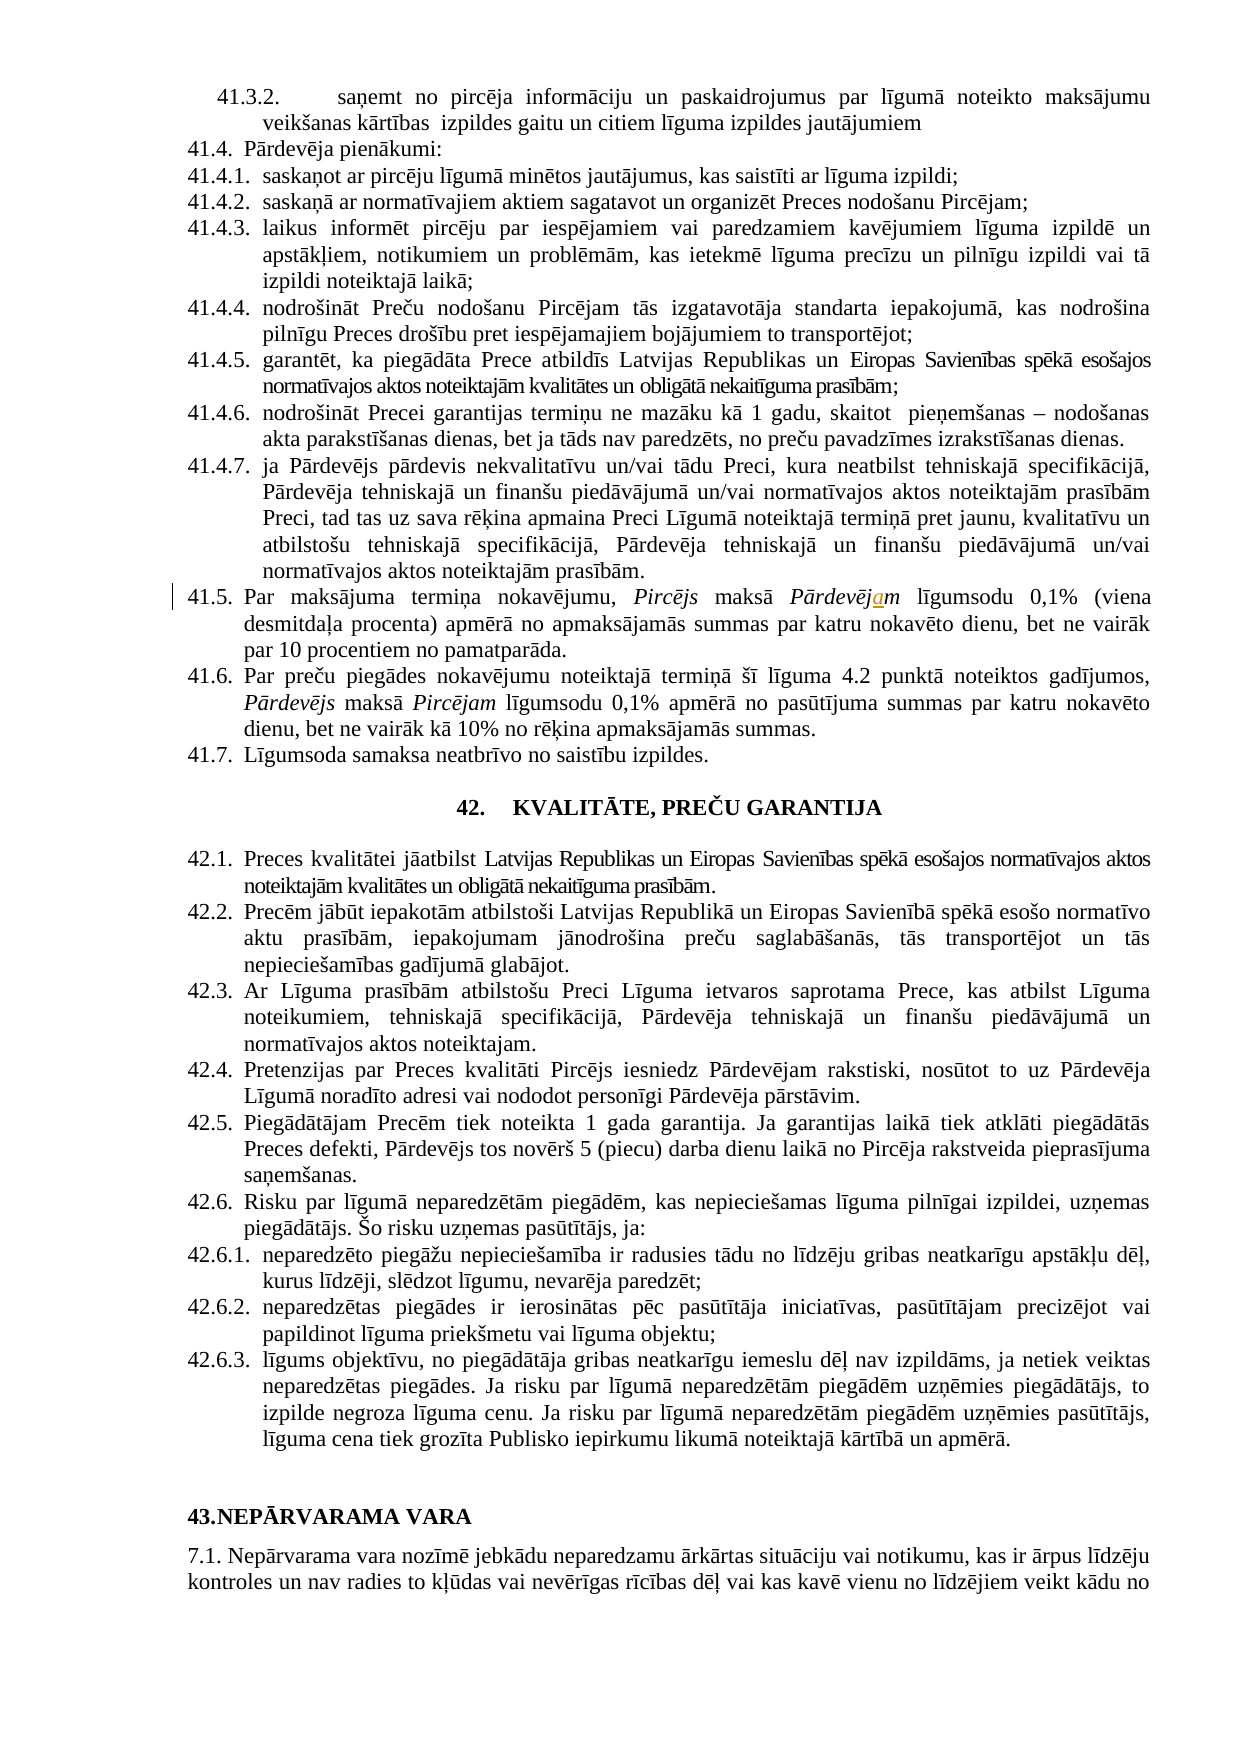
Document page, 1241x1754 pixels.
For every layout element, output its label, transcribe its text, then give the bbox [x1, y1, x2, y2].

list Līgumsoda samaksa neatbrīvo no saistību izpildes. [187, 742, 1152, 768]
list nodrošināt Precei garantijas termiņu ne mazāku kā 1 gadu, skaitot pieņemšanas – nodošanas akta parakstīšanas dienas, bet ja tāds nav paredzēts, no preču pavadzīmes izrakstīšanas dienas. [187, 399, 1152, 452]
list Par preču piegādes nokavējumu noteiktajā termiņā šī līguma 4.2 punktā noteiktos gadījumos, Pārdevējs maksā Pircējam līgumsodu 0,1% apmērā no pasūtījuma summas par katru nokavēto dienu, bet ne vairāk kā 10% no rēķina apmaksājamās summas. [187, 662, 1152, 742]
list neparedzēto piegāžu nepieciešamība ir radusies tādu no līdzēju gribas neatkarīgu apstākļu dēļ, kurus līdzēji, slēdzot līgumu, nevarēja paredzēt; [187, 1241, 1152, 1293]
list NEPĀRVARAMA VARA [187, 1503, 1152, 1529]
list Ar Līguma prasībām atbilstošu Preci Līguma ietvaros saprotama Prece, kas atbilst Līguma noteikumiem, tehniskajā specifikācijā, Pārdevēja tehniskajā un finanšu piedāvājumā un normatīvajos aktos noteiktajam. [187, 977, 1152, 1056]
list līgums objektīvu, no piegādātāja gribas neatkarīgu iemeslu dēļ nav izpildāms, ja netiek veiktas neparedzētas piegādes. Ja risku par līgumā neparedzētām piegādēm uzņēmies piegādātājs, to izpilde negroza līguma cenu. Ja risku par līgumā neparedzētām piegādēm uzņēmies pasūtītājs, līguma cena tiek grozīta Publisko iepirkumu likumā noteiktajā kārtībā un apmērā. [187, 1346, 1152, 1451]
list Par maksājuma termiņa nokavējumu, Pircējs maksā Pārdevējm līgumsodu 0,1% (viena desmitdaļa procenta) apmērā no apmaksājamās summas par katru nokavēto dienu, bet ne vairāk par 10 procentiem no pamatparāda. [187, 583, 1152, 662]
list saskaņot ar pircēju līgumā minētos jautājumus, kas saistīti ar līguma izpildi; [187, 162, 1152, 188]
list ja Pārdevējs pārdevis nekvalitatīvu un/vai tādu Preci, kura neatbilst tehniskajā specifikācijā, Pārdevēja tehniskajā un finanšu piedāvājumā un/vai normatīvajos aktos noteiktajām prasībām Preci, tad tas uz sava rēķina apmaina Preci Līgumā noteiktajā termiņā pret jaunu, kvalitatīvu un atbilstošu tehniskajā specifikācijā, Pārdevēja tehniskajā un finanšu piedāvājumā un/vai normatīvajos aktos noteiktajām prasībām. [187, 452, 1152, 583]
list Risku par līgumā neparedzētām piegādēm, kas nepieciešamas līguma pilnīgai izpildei, uzņemas piegādātājs. Šo risku uzņemas pasūtītājs, ja: [187, 1188, 1152, 1241]
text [187, 1542, 1152, 1594]
list Precēm jābūt iepakotām atbilstoši Latvijas Republikā un Eiropas Savienībā spēkā esošo normatīvo aktu prasībām, iepakojumam jānodrošina preču saglabāšanās, tās transportējot un tās nepieciešamības gadījumā glabājot. [187, 898, 1152, 977]
list Piegādātājam Precēm tiek noteikta 1 gada garantija. Ja garantijas laikā tiek atklāti piegādātās Preces defekti, Pārdevējs tos novērš 5 (piecu) darba dienu laikā no Pircēja rakstveida pieprasījuma saņemšanas. [187, 1109, 1152, 1188]
list KVALITĀTE, PREČU GARANTIJA [187, 794, 1152, 821]
list saskaņā ar normatīvajiem aktiem sagatavot un organizēt Preces nodošanu Pircējam; [187, 188, 1152, 214]
list Pārdevēja pienākumi: [187, 135, 1152, 162]
list Preces kvalitātei jāatbilst Latvijas Republikas un Eiropas Savienības spēkā esošajos normatīvajos aktos noteiktajām kvalitātes un obligātā nekaitīguma prasībām. [187, 845, 1152, 898]
list garantēt, ka piegādāta Prece atbildīs Latvijas Republikas un Eiropas Savienības spēkā esošajos normatīvajos aktos noteiktajām kvalitātes un obligātā nekaitīguma prasībām; [187, 346, 1152, 399]
list nodrošināt Preču nodošanu Pircējam tās izgatavotāja standarta iepakojumā, kas nodrošina pilnīgu Preces drošību pret iespējamajiem bojājumiem to transportējot; [187, 293, 1152, 346]
list saņemt no pircēja informāciju un paskaidrojumus par līgumā noteikto maksājumu veikšanas kārtības izpildes gaitu un citiem līguma izpildes jautājumiem [217, 83, 1152, 135]
list neparedzētas piegādes ir ierosinātas pēc pasūtītāja iniciatīvas, pasūtītājam precizējot vai papildinot līguma priekšmetu vai līguma objektu; [187, 1293, 1152, 1346]
list Pretenzijas par Preces kvalitāti Pircējs iesniedz Pārdevējam rakstiski, nosūtot to uz Pārdevēja Līgumā noradīto adresi vai nododot personīgi Pārdevēja pārstāvim. [187, 1056, 1152, 1109]
list laikus informēt pircēju par iespējamiem vai paredzamiem kavējumiem līguma izpildē un apstākļiem, notikumiem un problēmām, kas ietekmē līguma precīzu un pilnīgu izpildi vai tā izpildi noteiktajā laikā; [187, 214, 1152, 293]
